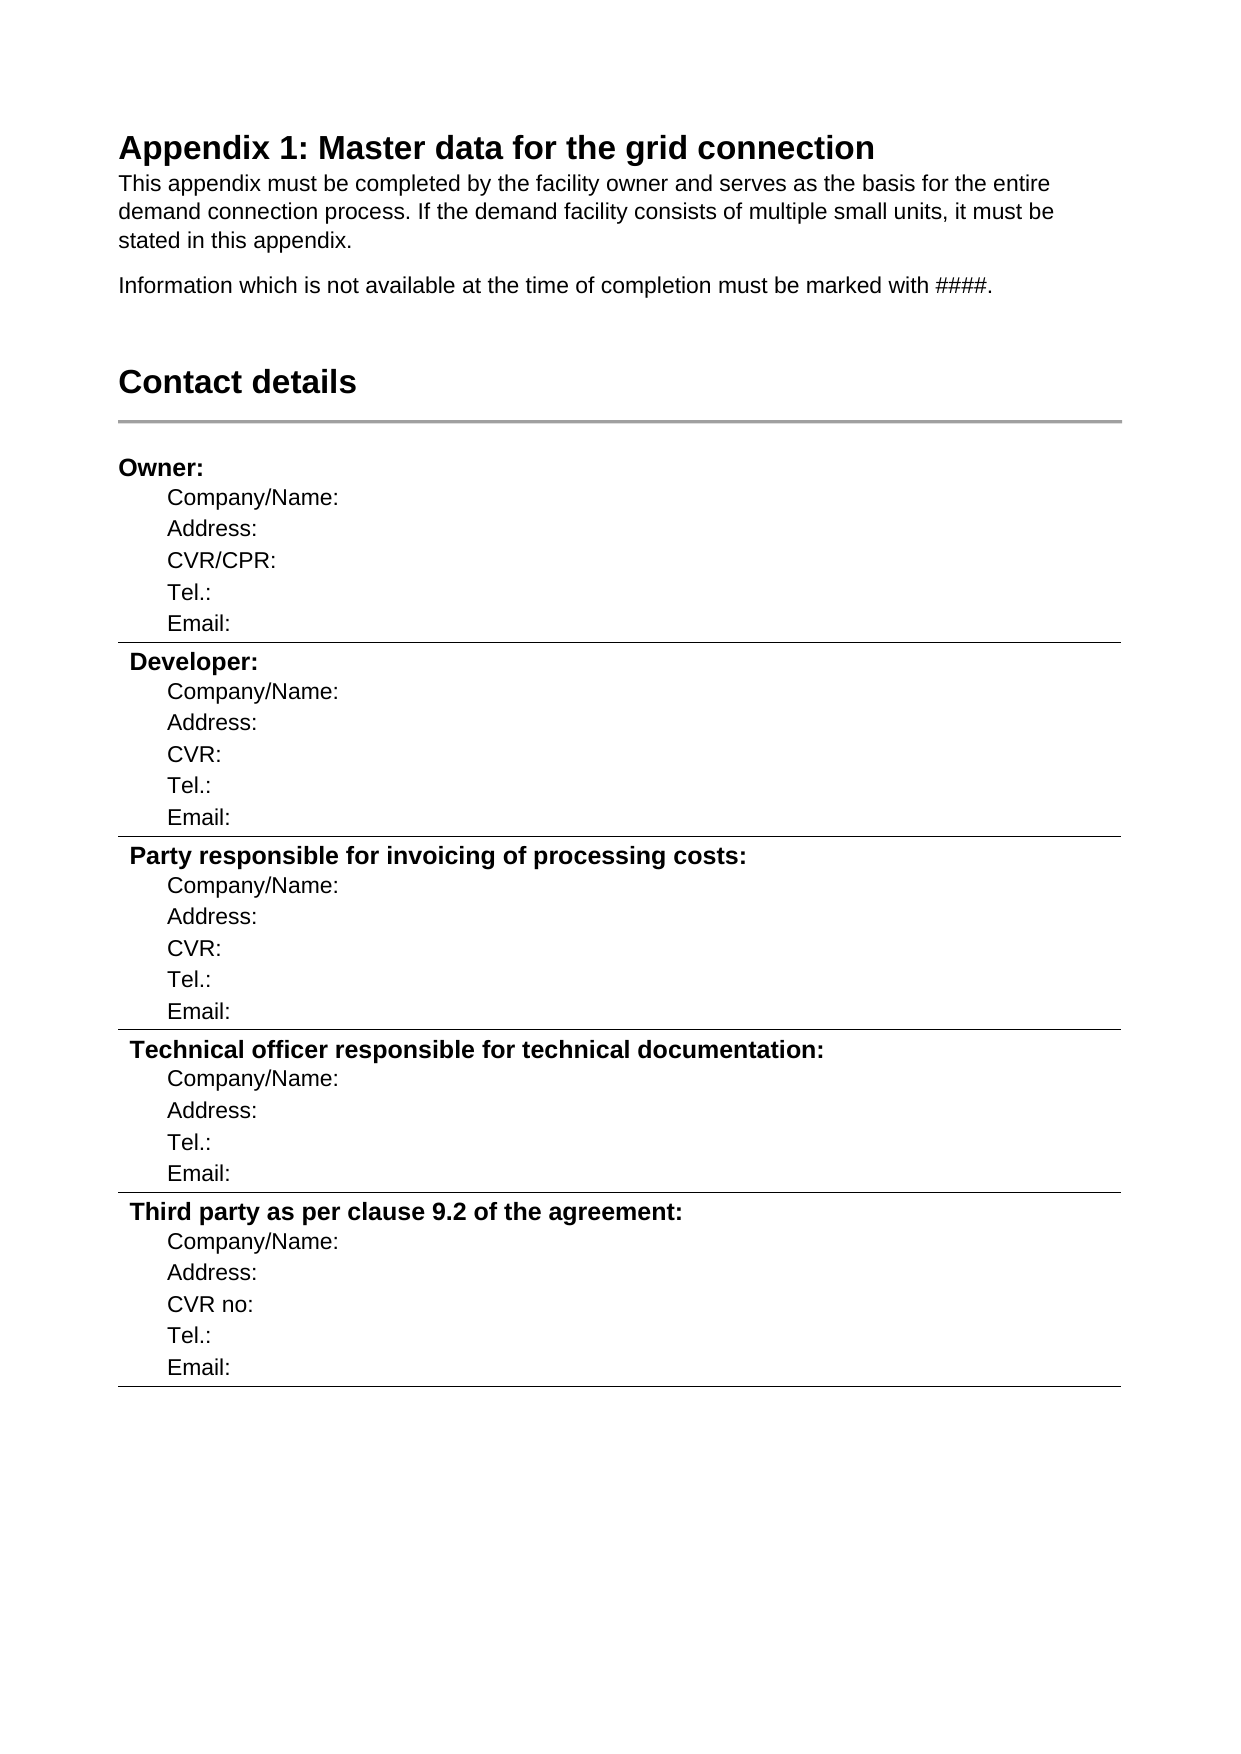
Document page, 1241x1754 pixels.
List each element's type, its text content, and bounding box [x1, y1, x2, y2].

text Contact details [118, 362, 1122, 401]
table_cell Technical officer responsible for technical documentation: [118, 1030, 1121, 1065]
text Owner: [118, 453, 1122, 482]
table_cell Developer: [118, 643, 1121, 678]
text This appendix must be completed by the facility owner and serves as the basis for the entire demand connection process. If the demand facility consists of multiple small units, it must be stated in this appendix. [118, 170, 1122, 253]
table_header Company/Name: Address: CVR/CPR: Tel.: Email: [118, 484, 1121, 642]
table_cell Company/Name: Address: CVR no: Tel.: Email: [118, 1228, 1121, 1386]
text Appendix 1: Master data for the grid connection [118, 128, 1122, 167]
text Information which is not available at the time of completion must be marked with ####. [118, 272, 1122, 298]
table_cell Company/Name: Address: CVR: Tel.: Email: [118, 872, 1121, 1029]
table_cell Party responsible for invoicing of processing costs: [118, 837, 1121, 872]
table_cell Third party as per clause 9.2 of the agreement: [118, 1193, 1121, 1228]
table_cell Company/Name: Address: Tel.: Email: [118, 1065, 1121, 1192]
table_cell Company/Name: Address: CVR: Tel.: Email: [118, 678, 1121, 836]
